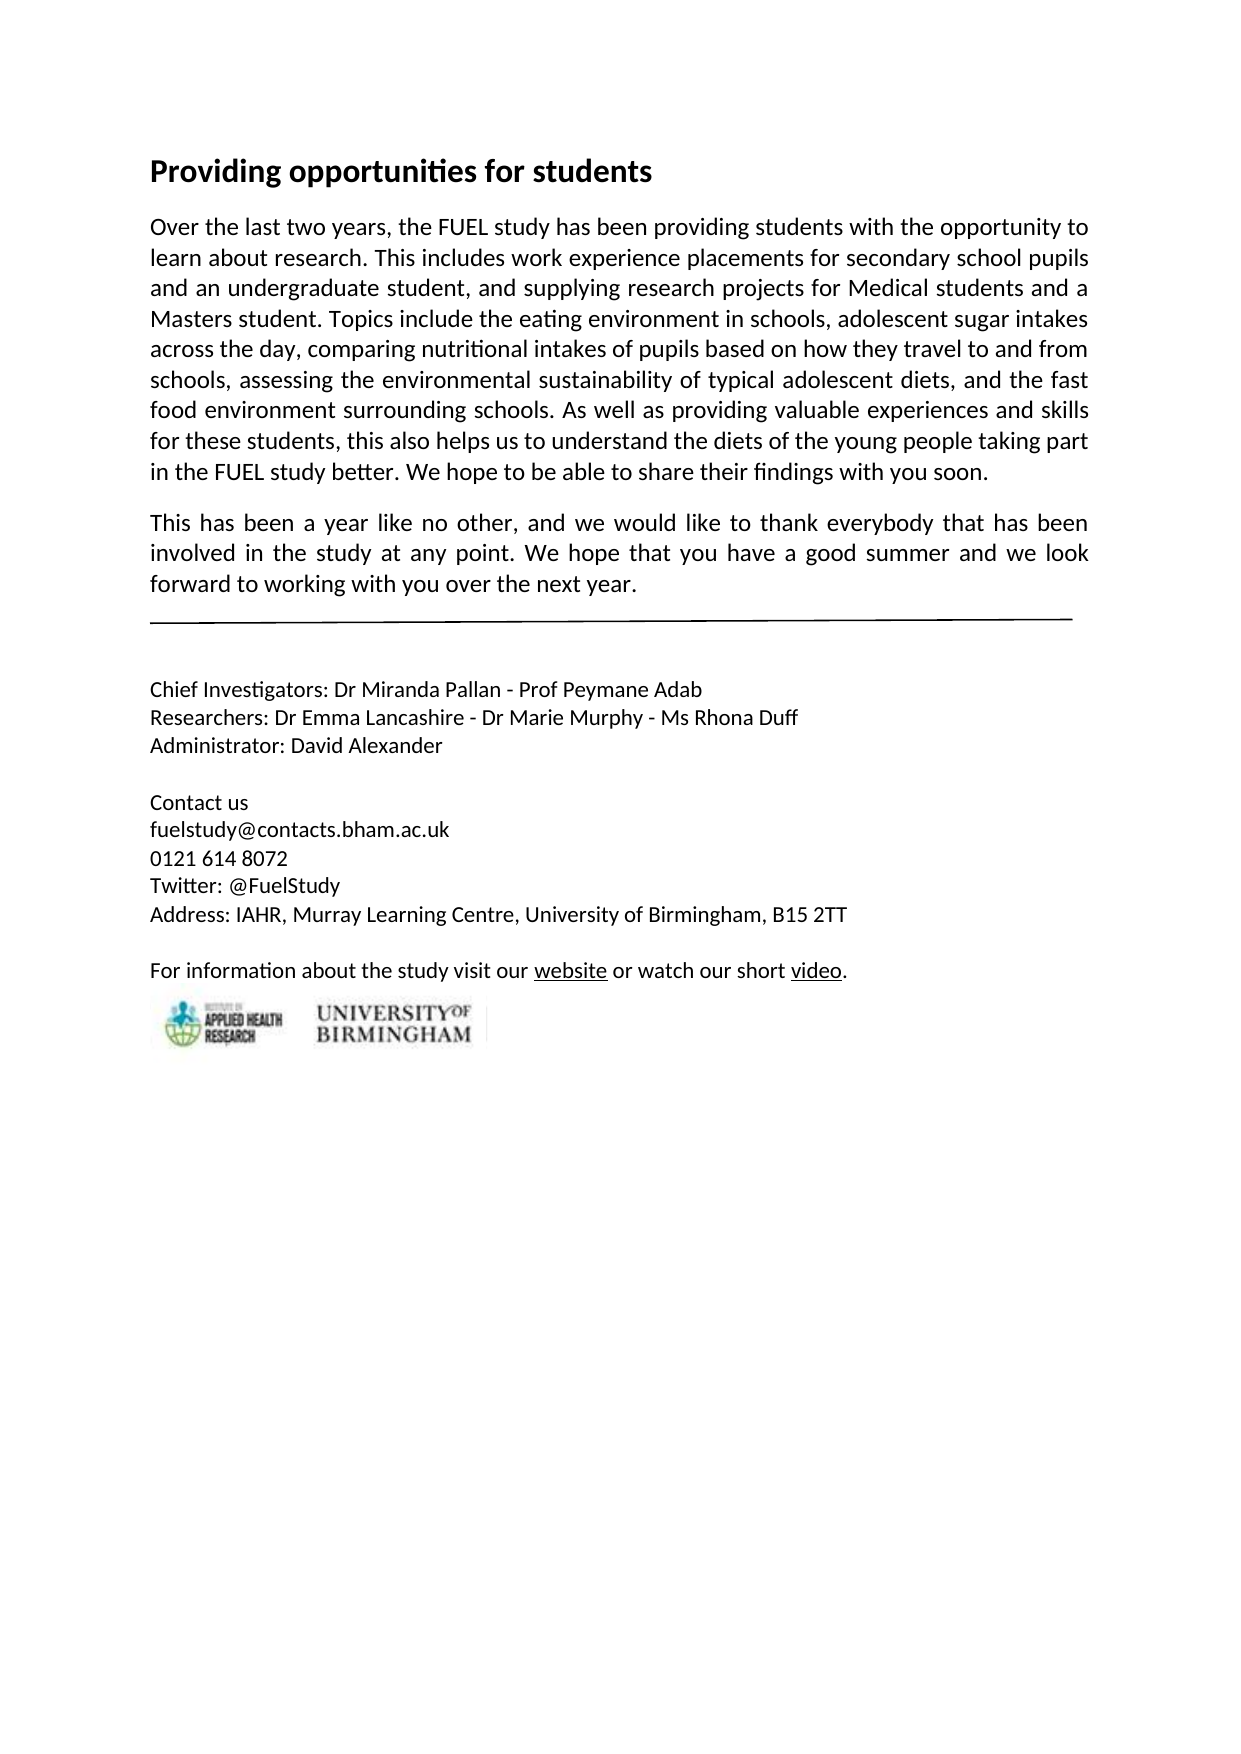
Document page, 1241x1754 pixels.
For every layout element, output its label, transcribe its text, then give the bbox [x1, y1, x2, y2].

text This has been a year like no other, and we would like to thank everybody that has been involved in the study at any point. We hope that you have a good summer and we look forward to working with you over the next year. [150, 507, 1090, 599]
text Administrator: David Alexander [150, 732, 1090, 759]
text Contact us [150, 788, 1090, 816]
text Twitter: @FuelStudy [150, 872, 1090, 900]
text Providing opportunities for students [150, 150, 1090, 191]
text Researchers: Dr Emma Lancashire - Dr Marie Murphy - Ms Rhona Duff [150, 703, 1090, 732]
text Chief Investigators: Dr Miranda Pallan - Prof Peymane Adab [150, 676, 1090, 703]
text For information about the study visit our website or watch our short video. [150, 956, 1090, 984]
text 0121 614 8072 [150, 844, 1090, 872]
text Address: IAHR, Murray Learning Centre, University of Birmingham, B15 2TT [150, 900, 1090, 928]
picture [150, 983, 488, 1069]
text fuelstudy@contacts.bham.ac.uk [150, 816, 1090, 844]
text Over the last two years, the FUEL study has been providing students with the opportunity to learn about research. This includes work experience placements for secondary school pupils and an undergraduate student, and supplying research projects for Medical students and a Masters student. Topics include the eating environment in schools, adolescent sugar intakes across the day, comparing nutritional intakes of pupils based on how they travel to and from schools, assessing the environmental sustainability of typical adolescent diets, and the fast food environment surrounding schools. As well as providing valuable experiences and skills for these students, this also helps us to understand the diets of the young people taking part in the FUEL study better. We hope to be able to share their findings with you soon. [150, 212, 1090, 486]
